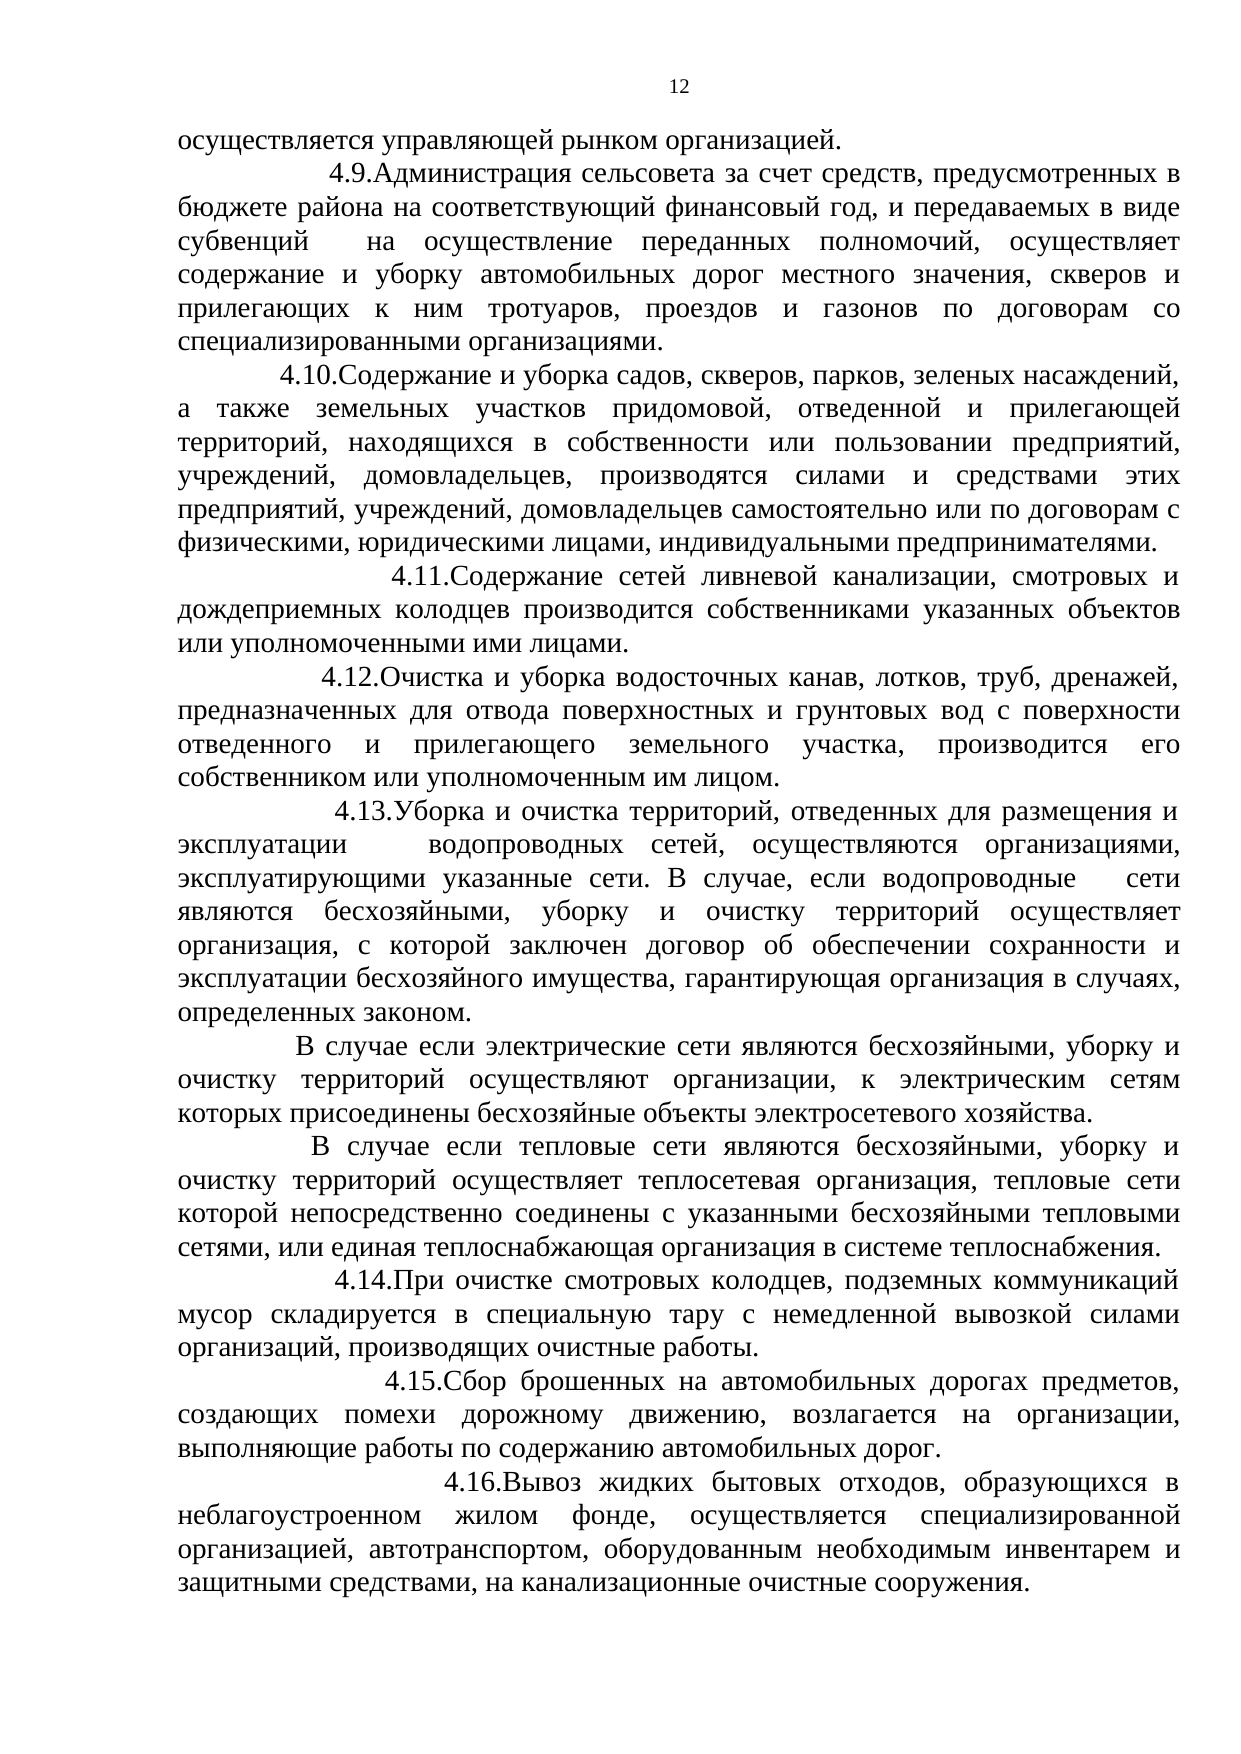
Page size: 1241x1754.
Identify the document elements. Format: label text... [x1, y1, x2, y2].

text 4.9.Администрация сельсовета за счет средств, предусмотренных в бюджете района на соответствующий финансовый год, и передаваемых в виде субвенций на осуществление переданных полномочий, осуществляет содержание и уборку автомобильных дорог местного значения, скверов и прилегающих к ним тротуаров, проездов и газонов по договорам со специализированными организациями. [177, 156, 1181, 357]
text 4.11.Содержание сетей ливневой канализации, смотровых и дождеприемных колодцев производится собственниками указанных объектов или уполномоченными ими лицами. [177, 558, 1181, 659]
text 4.14.При очистке смотровых колодцев, подземных коммуникаций мусор складируется в специальную тару с немедленной вывозкой силами организаций, производящих очистные работы. [177, 1262, 1181, 1363]
text В случае если тепловые сети являются бесхозяйными, уборку и очистку территорий осуществляет теплосетевая организация, тепловые сети которой непосредственно соединены с указанными бесхозяйными тепловыми сетями, или единая теплоснабжающая организация в системе теплоснабжения. [177, 1128, 1181, 1262]
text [177, 122, 1181, 156]
text 4.10.Содержание и уборка садов, скверов, парков, зеленых насаждений, а также земельных участков придомовой, отведенной и прилегающей территорий, находящихся в собственности или пользовании предприятий, учреждений, домовладельцев, производятся силами и средствами этих предприятий, учреждений, домовладельцев самостоятельно или по договорам с физическими, юридическими лицами, индивидуальными предпринимателями. [177, 357, 1181, 558]
text 4.12.Очистка и уборка водосточных канав, лотков, труб, дренажей, предназначенных для отвода поверхностных и грунтовых вод с поверхности отведенного и прилегающего земельного участка, производится его собственником или уполномоченным им лицом. [177, 659, 1181, 793]
text 4.16.Вывоз жидких бытовых отходов, образующихся в неблагоустроенном жилом фонде, осуществляется специализированной организацией, автотранспортом, оборудованным необходимым инвентарем и защитными средствами, на канализационные очистные сооружения. [177, 1464, 1181, 1598]
text 4.13.Уборка и очистка территорий, отведенных для размещения и эксплуатации водопроводных сетей, осуществляются организациями, эксплуатирующими указанные сети. В случае, если водопроводные сети являются бесхозяйными, уборку и очистку территорий осуществляет организация, с которой заключен договор об обеспечении сохранности и эксплуатации бесхозяйного имущества, гарантирующая организация в случаях, определенных законом. [177, 793, 1181, 1028]
text В случае если электрические сети являются бесхозяйными, уборку и очистку территорий осуществляют организации, к электрическим сетям которых присоединены бесхозяйные объекты электросетевого хозяйства. [177, 1028, 1181, 1128]
text 4.15.Сбор брошенных на автомобильных дорогах предметов, создающих помехи дорожному движению, возлагается на организации, выполняющие работы по содержанию автомобильных дорог. [177, 1363, 1181, 1464]
